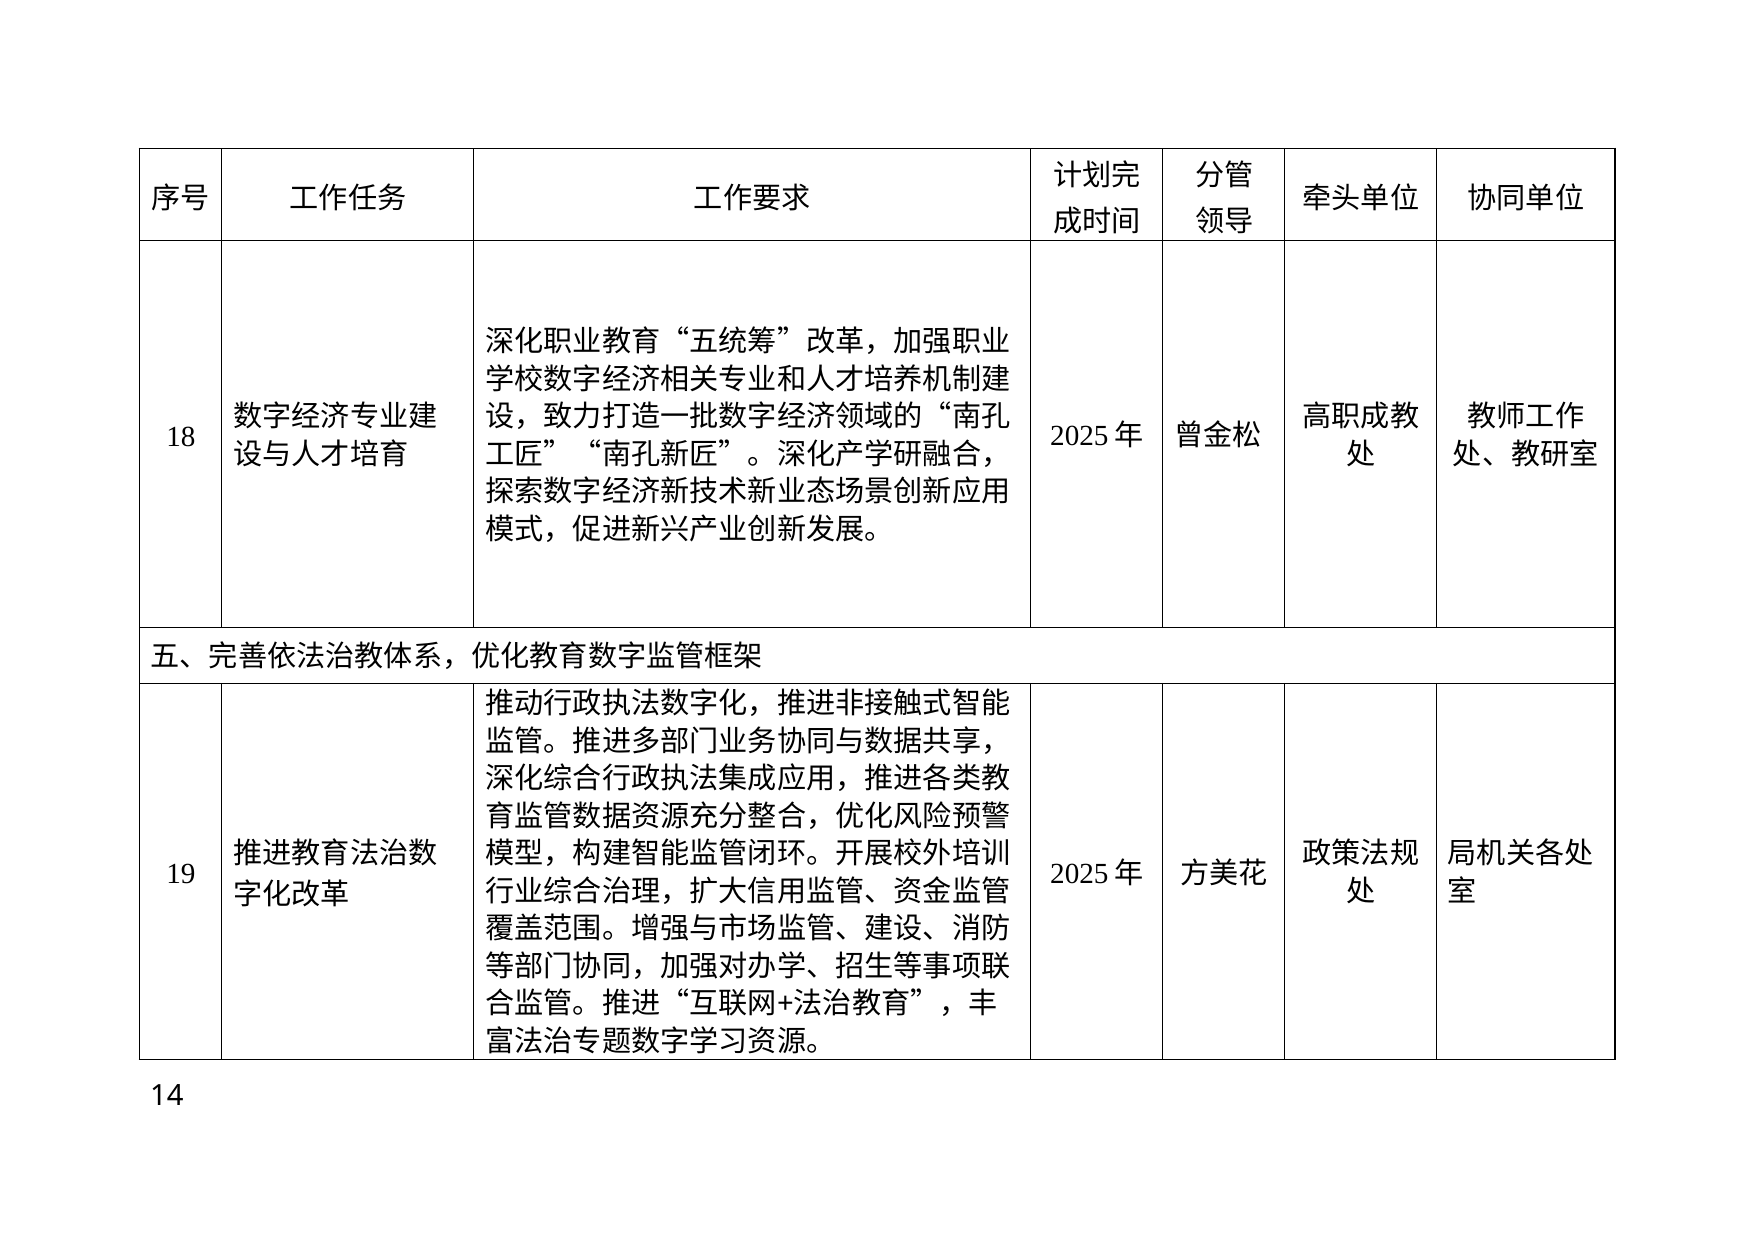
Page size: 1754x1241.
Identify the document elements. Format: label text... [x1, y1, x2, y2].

table_cell 曾金松 [1163, 241, 1284, 627]
table_cell 19 [140, 684, 221, 1059]
table_cell 推进教育法治数字化改革 [222, 684, 473, 1059]
table_header 工作任务 [222, 149, 473, 240]
table_cell 局机关各处室 [1437, 684, 1614, 1059]
table_cell 18 [140, 241, 221, 627]
table_cell 2025年 [1031, 241, 1162, 627]
table_header 牵头单位 [1285, 149, 1436, 240]
table_header 序号 [140, 149, 221, 240]
table_cell 深化职业教育“五统筹”改革，加强职业学校数字经济相关专业和人才培养机制建设，致力打造一批数字经济领域的“南孔工匠”“南孔新匠”。深化产学研融合，探索数字经济新技术新业态场景创新应用模式，促进新兴产业创新发展。 [474, 241, 1030, 627]
table_cell 数字经济专业建设与人才培育 [222, 241, 473, 627]
table_header 分管 领导 [1163, 149, 1284, 240]
table_cell 方美花 [1163, 684, 1284, 1059]
table_header 计划完成时间 [1031, 149, 1162, 240]
table_header 协同单位 [1437, 149, 1614, 240]
table_cell 推动行政执法数字化，推进非接触式智能监管。推进多部门业务协同与数据共享，深化综合行政执法集成应用，推进各类教育监管数据资源充分整合，优化风险预警模型，构建智能监管闭环。开展校外培训行业综合治理，扩大信用监管、资金监管覆盖范围。增强与市场监管、建设、消防等部门协同，加强对办学、招生等事项联合监管。推进“互联网+法治教育”，丰富法治专题数字学习资源。 [474, 684, 1030, 1059]
table_cell 2025年 [1031, 684, 1162, 1059]
table_cell 高职成教处 [1285, 241, 1436, 627]
table_header 工作要求 [474, 149, 1030, 240]
table_cell 教师工作处、教研室 [1437, 241, 1614, 627]
table_cell 五、完善依法治教体系，优化教育数字监管框架 [140, 628, 1614, 683]
table_cell 政策法规处 [1285, 684, 1436, 1059]
